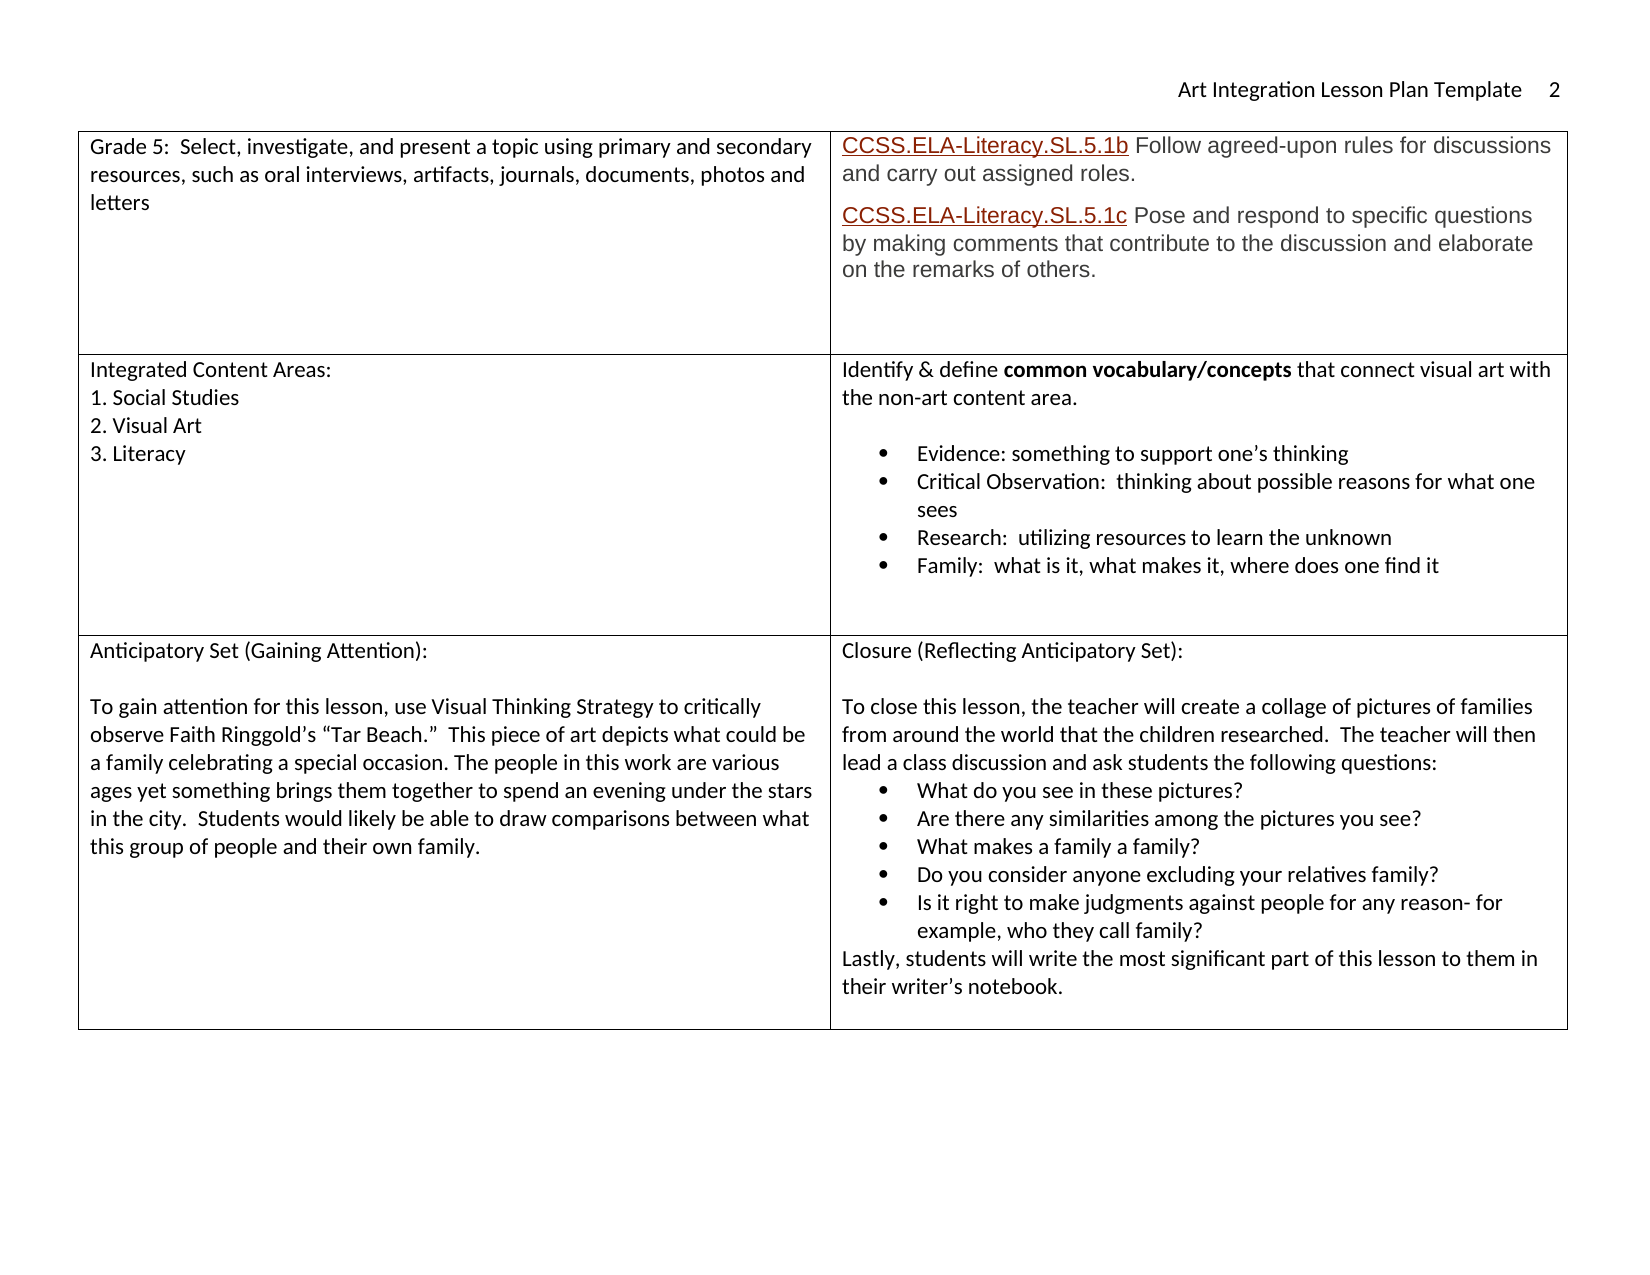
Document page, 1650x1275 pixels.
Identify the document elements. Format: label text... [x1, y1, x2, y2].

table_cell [831, 132, 1567, 354]
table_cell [831, 636, 1567, 1028]
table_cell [79, 636, 830, 1028]
table_cell Identify & define common vocabulary/concepts that connect visual art with the non-art content area. Evidence: something to support one’s thinking Critical Observation: thinking about possible reasons for what one sees Research: utilizing resources to learn the unknown Family: what is it, what makes it, where does one find it [831, 355, 1567, 635]
table_cell Integrated Content Areas: 1. Social Studies 2. Visual Art 3. Literacy [79, 355, 830, 635]
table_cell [79, 132, 830, 354]
